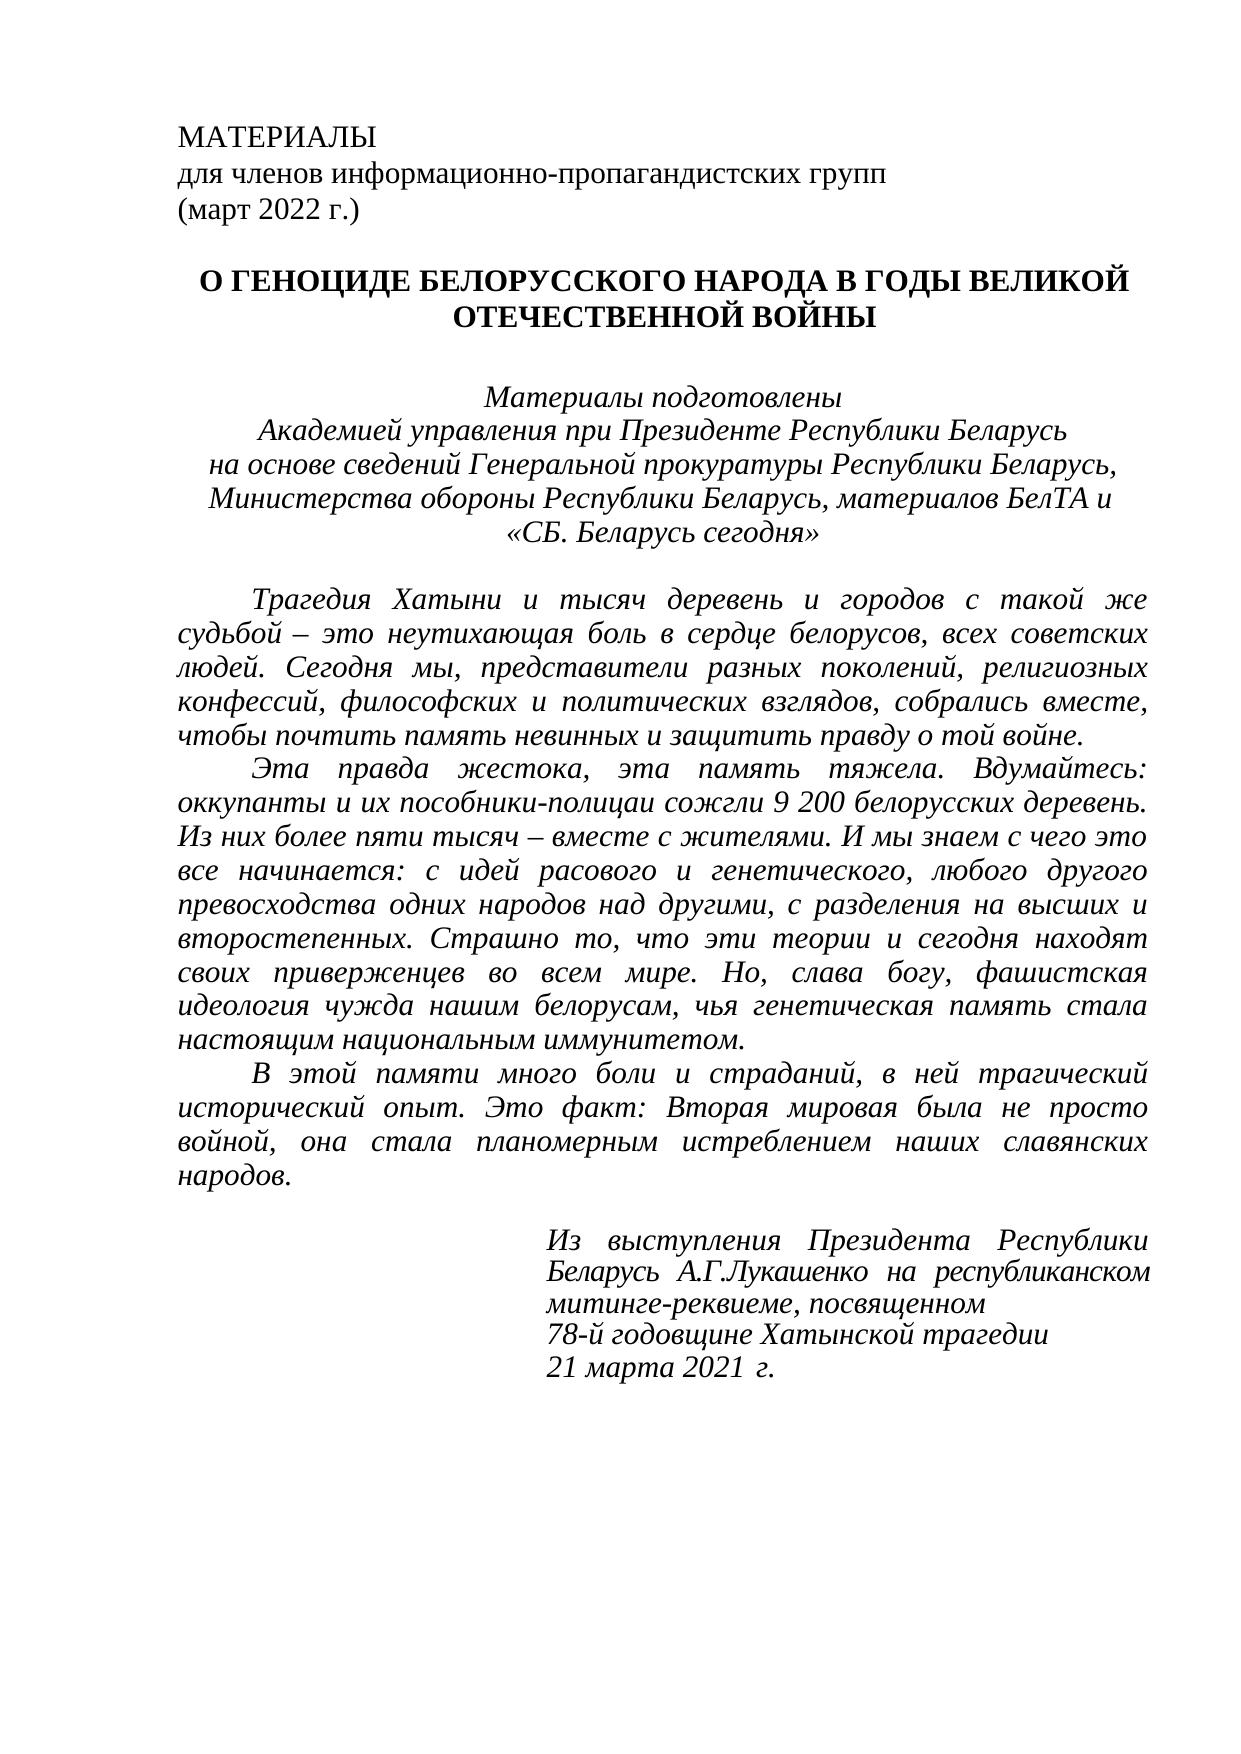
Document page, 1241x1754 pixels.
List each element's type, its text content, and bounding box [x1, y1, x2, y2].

text Трагедия Хатыни и тысяч деревень и городов с такой же судьбой – это неутихающая боль в сердце белорусов, всех советских людей. Сегодня мы, представители разных поколений, религиозных конфессий, философских и политических взглядов, собрались вместе, чтобы почтить память невинных и защитить правду о той войне. [177, 583, 1152, 752]
text 21 марта 2021 г. [546, 1351, 1152, 1384]
text для членов информационно-пропагандистских групп [177, 154, 1152, 190]
text МАТЕРИАЛЫ [177, 118, 1152, 154]
text Из выступления Президента Республики Беларусь А.Г.Лукашенко на республиканском митинге-реквиеме, посвященном [546, 1226, 1152, 1319]
text Материалы подготовлены [177, 380, 1152, 414]
text О ГЕНОЦИДЕ БЕЛОРУССКОГО НАРОДА В ГОДЫ ВЕЛИКОЙ ОТЕЧЕСТВЕННОЙ ВОЙНЫ [177, 262, 1152, 334]
text В этой памяти много боли и страданий, в ней трагический исторический опыт. Это факт: Вторая мировая была не просто войной, она стала планомерным истреблением наших славянских народов. [177, 1056, 1152, 1192]
text (март 2022 г.) [177, 190, 1152, 226]
text Эта правда жестока, эта память тяжела. Вдумайтесь: оккупанты и их пособники-полицаи сожгли 9 200 белорусских деревень. Из них более пяти тысяч – вместе с жителями. И мы знаем с чего это все начинается: с идей расового и генетического, любого другого превосходства одних народов над другими, с разделения на высших и второстепенных. Страшно то, что эти теории и сегодня находят своих приверженцев во всем мире. Но, слава богу, фашистская идеология чужда нашим белорусам, чья генетическая память стала настоящим национальным иммунитетом. [177, 752, 1152, 1056]
text на основе сведений Генеральной прокуратуры Республики Беларусь, Министерства обороны Республики Беларусь, материалов БелТА и «СБ. Беларусь сегодня» [177, 447, 1152, 549]
text Академией управления при Президенте Республики Беларусь [177, 414, 1152, 447]
text 78-й годовщине Хатынской трагедии [546, 1319, 1152, 1351]
